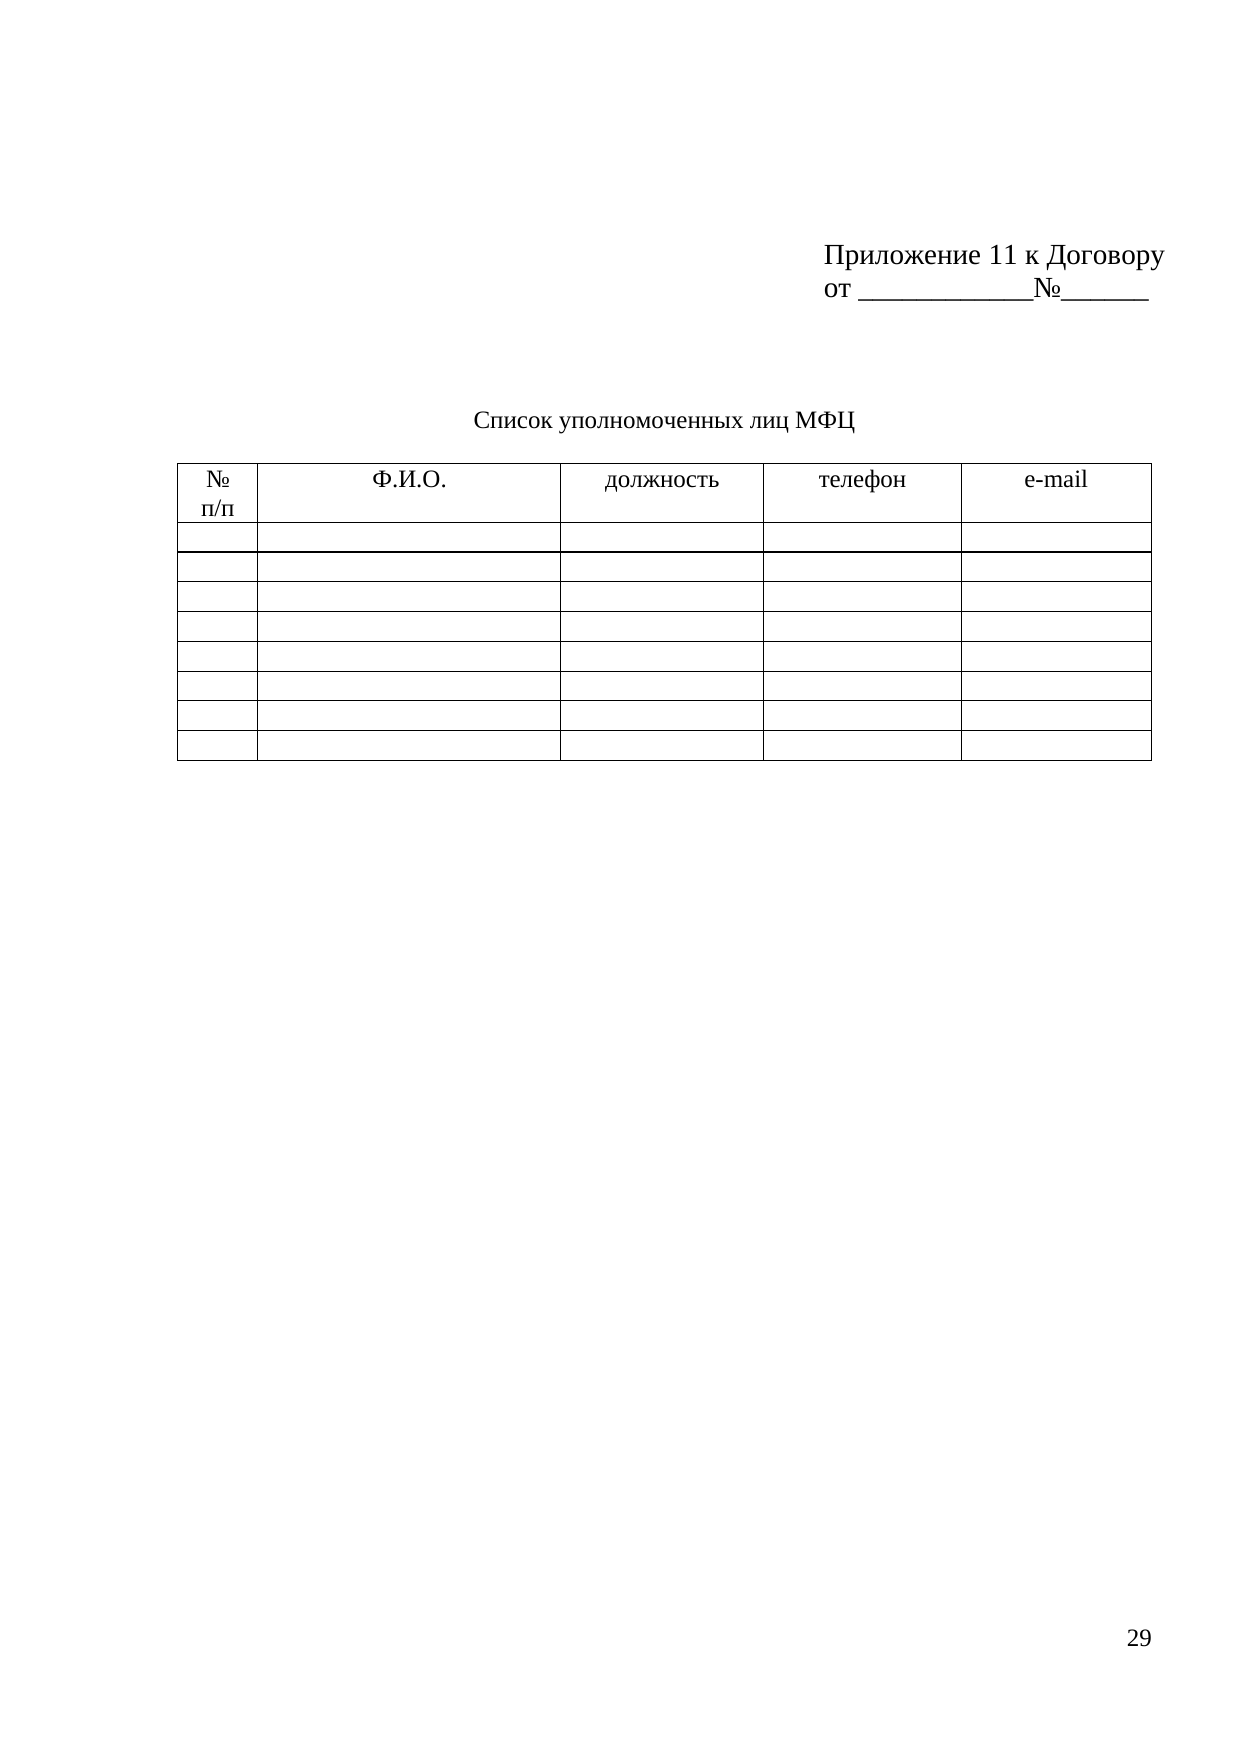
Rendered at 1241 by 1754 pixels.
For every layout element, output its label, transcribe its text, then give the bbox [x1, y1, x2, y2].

table_cell [764, 523, 961, 551]
table_cell [178, 553, 257, 581]
table_cell [258, 701, 560, 730]
table_cell [764, 612, 961, 641]
table_cell [764, 731, 961, 760]
table_cell [561, 523, 763, 551]
table_cell [561, 672, 763, 700]
table_cell [178, 701, 257, 730]
table_cell [561, 642, 763, 671]
table_cell [178, 672, 257, 700]
table_cell [178, 582, 257, 611]
table_cell [962, 582, 1151, 611]
table_cell [561, 731, 763, 760]
table_cell [258, 523, 560, 551]
table_header должность [561, 464, 763, 522]
table_cell [178, 523, 257, 551]
table_cell [962, 523, 1151, 551]
table_cell [764, 582, 961, 611]
table_cell [258, 612, 560, 641]
table_header № п/п [178, 464, 257, 522]
table_cell [561, 582, 763, 611]
table_cell [258, 731, 560, 760]
table_cell [561, 553, 763, 581]
table_cell [258, 672, 560, 700]
table_header Ф.И.О. [258, 464, 560, 522]
table_cell [962, 553, 1151, 581]
table_cell [764, 672, 961, 700]
table_cell [258, 582, 560, 611]
table_cell [962, 731, 1151, 760]
table_cell [764, 701, 961, 730]
table_header e-mail [962, 464, 1151, 522]
table_cell [764, 553, 961, 581]
table_cell [178, 612, 257, 641]
table_cell [178, 642, 257, 671]
table_cell [178, 731, 257, 760]
table_cell [962, 612, 1151, 641]
table_cell [258, 553, 560, 581]
text Список уполномоченных лиц МФЦ [177, 406, 1152, 434]
table_cell [764, 642, 961, 671]
table_cell [962, 642, 1151, 671]
table_cell [561, 612, 763, 641]
table_cell [962, 701, 1151, 730]
table_cell [561, 701, 763, 730]
table_header телефон [764, 464, 961, 522]
table_cell [258, 642, 560, 671]
table_cell [962, 672, 1151, 700]
